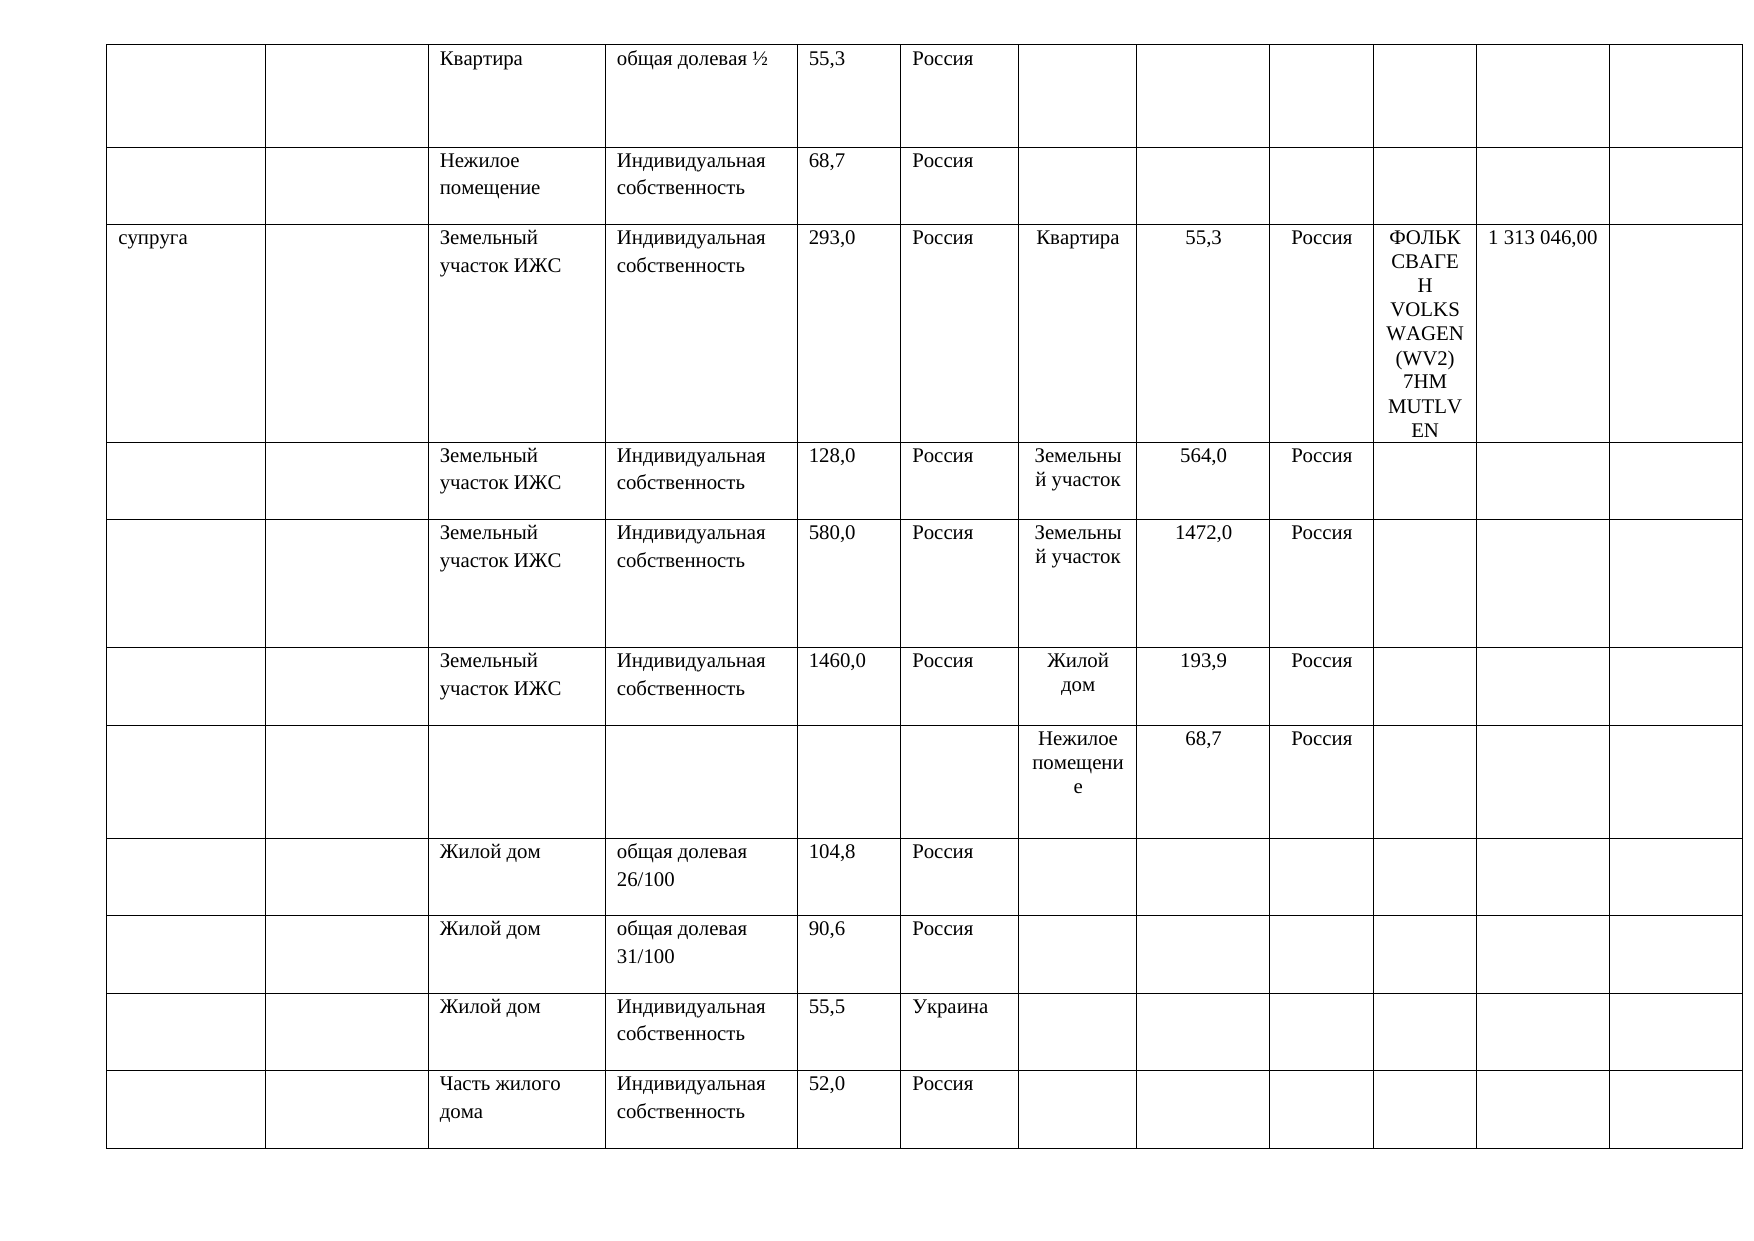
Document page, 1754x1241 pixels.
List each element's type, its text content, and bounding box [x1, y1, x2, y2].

table_cell Жилой дом [429, 839, 605, 915]
table_cell [1137, 148, 1269, 224]
table_cell общая долевая 31/100 [606, 916, 797, 993]
table_cell [266, 726, 428, 838]
table_cell 293,0 [798, 225, 900, 442]
table_cell 55,3 [798, 45, 900, 147]
table_cell [1270, 839, 1373, 915]
table_cell [1610, 994, 1742, 1070]
table_cell [107, 916, 265, 993]
table_cell Земельный участок ИЖС [429, 225, 605, 442]
table_cell 68,7 [798, 148, 900, 224]
table_cell [1610, 45, 1742, 147]
table_cell [266, 520, 428, 647]
table_cell [1374, 916, 1476, 993]
table_cell 580,0 [798, 520, 900, 647]
table_cell [266, 648, 428, 724]
table_cell Индивидуальная собственность [606, 520, 797, 647]
table_cell 55,5 [798, 994, 900, 1070]
table_cell 564,0 [1137, 443, 1269, 519]
table_cell [1374, 648, 1476, 724]
table_cell Россия [901, 1071, 1018, 1147]
table_cell Индивидуальная собственность [606, 443, 797, 519]
table_cell 104,8 [798, 839, 900, 915]
table_cell [1610, 916, 1742, 993]
table_cell 193,9 [1137, 648, 1269, 724]
table_cell 128,0 [798, 443, 900, 519]
table_cell [1477, 148, 1609, 224]
table_cell Индивидуальная собственность [606, 225, 797, 442]
table_cell [1137, 1071, 1269, 1147]
table_cell супруга [107, 225, 265, 442]
table_cell [1137, 839, 1269, 915]
table_cell [1477, 726, 1609, 838]
table_cell [1477, 648, 1609, 724]
table_cell [1374, 520, 1476, 647]
table_cell Индивидуальная собственность [606, 994, 797, 1070]
table_cell [1610, 225, 1742, 442]
table_cell Украина [901, 994, 1018, 1070]
table_cell [901, 726, 1018, 838]
table_cell [1019, 45, 1136, 147]
table_cell Нежилое помещение [429, 148, 605, 224]
table_cell Земельный участок [1019, 443, 1136, 519]
table_cell Земельный участок ИЖС [429, 443, 605, 519]
table_cell [1374, 443, 1476, 519]
table_cell [1477, 45, 1609, 147]
table_cell [798, 726, 900, 838]
table_cell [429, 726, 605, 838]
table_cell [1477, 443, 1609, 519]
table_cell [107, 520, 265, 647]
table_cell Жилой дом [1019, 648, 1136, 724]
table_cell Россия [901, 45, 1018, 147]
table_cell [1019, 839, 1136, 915]
table_cell [107, 1071, 265, 1147]
table_cell Россия [901, 225, 1018, 442]
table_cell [606, 1071, 797, 1147]
table_cell Земельный участок ИЖС [429, 520, 605, 647]
table_cell [266, 148, 428, 224]
table_cell Россия [1270, 726, 1373, 838]
table_cell 90,6 [798, 916, 900, 993]
table_cell [1019, 994, 1136, 1070]
table_cell [606, 726, 797, 838]
table_cell [266, 45, 428, 147]
table_cell [107, 839, 265, 915]
table_cell общая долевая ½ [606, 45, 797, 147]
table_cell [1270, 1071, 1373, 1147]
table_cell [266, 1071, 428, 1147]
table_cell [1137, 45, 1269, 147]
table_cell [1610, 1071, 1742, 1147]
table_cell [266, 225, 428, 442]
table_cell [1374, 45, 1476, 147]
table_cell 1472,0 [1137, 520, 1269, 647]
table_cell [1137, 916, 1269, 993]
table_cell Квартира [429, 45, 605, 147]
table_cell общая долевая 26/100 [606, 839, 797, 915]
table_cell [1610, 443, 1742, 519]
table_cell [1137, 994, 1269, 1070]
table_cell Россия [1270, 648, 1373, 724]
table_cell Индивидуальная собственность [606, 648, 797, 724]
table_cell [1374, 994, 1476, 1070]
table_cell [1374, 1071, 1476, 1147]
table_cell [107, 45, 265, 147]
table_cell Россия [901, 916, 1018, 993]
table_cell [107, 726, 265, 838]
table_cell Россия [901, 148, 1018, 224]
table_cell [266, 443, 428, 519]
table_cell [1270, 45, 1373, 147]
table_cell Земельный участок [1019, 520, 1136, 647]
table_cell Россия [1270, 443, 1373, 519]
table_cell [266, 839, 428, 915]
table_cell Жилой дом [429, 916, 605, 993]
table_cell Квартира [1019, 225, 1136, 442]
table_cell Индивидуальная собственность [606, 148, 797, 224]
table_cell Россия [1270, 225, 1373, 442]
table_cell Нежилое помещение [1019, 726, 1136, 838]
table_cell ФОЛЬКСВАГЕН VOLKSWAGEN (WV2) 7HM MUTLVEN [1374, 225, 1476, 442]
table_cell [1270, 994, 1373, 1070]
table_cell 52,0 [798, 1071, 900, 1147]
table_cell Жилой дом [429, 994, 605, 1070]
table_cell [1610, 648, 1742, 724]
table_cell 1460,0 [798, 648, 900, 724]
table_cell [1019, 916, 1136, 993]
table_cell [266, 994, 428, 1070]
table_cell [1477, 520, 1609, 647]
table_cell Россия [1270, 520, 1373, 647]
table_cell [1019, 148, 1136, 224]
table_cell [1270, 148, 1373, 224]
table_cell 68,7 [1137, 726, 1269, 838]
table_cell Россия [901, 648, 1018, 724]
table_cell 55,3 [1137, 225, 1269, 442]
table_cell Россия [901, 520, 1018, 647]
table_cell [1610, 839, 1742, 915]
table_cell [1477, 994, 1609, 1070]
table_cell [1374, 726, 1476, 838]
table_cell [1610, 148, 1742, 224]
table_cell [107, 443, 265, 519]
table_cell Земельный участок ИЖС [429, 648, 605, 724]
table_cell [266, 916, 428, 993]
table_cell [107, 994, 265, 1070]
table_cell 1 313 046,00 [1477, 225, 1609, 442]
table_cell Россия [901, 839, 1018, 915]
table_cell Россия [901, 443, 1018, 519]
table_cell [1610, 520, 1742, 647]
table_cell Часть жилого дома [429, 1071, 605, 1147]
table_cell [1477, 916, 1609, 993]
table_cell [1019, 1071, 1136, 1147]
table_cell [1610, 726, 1742, 838]
table_cell [107, 148, 265, 224]
table_cell [107, 648, 265, 724]
table_cell [1477, 1071, 1609, 1147]
table_cell [1270, 916, 1373, 993]
table_cell [1374, 148, 1476, 224]
table_cell [1477, 839, 1609, 915]
table_cell [1374, 839, 1476, 915]
